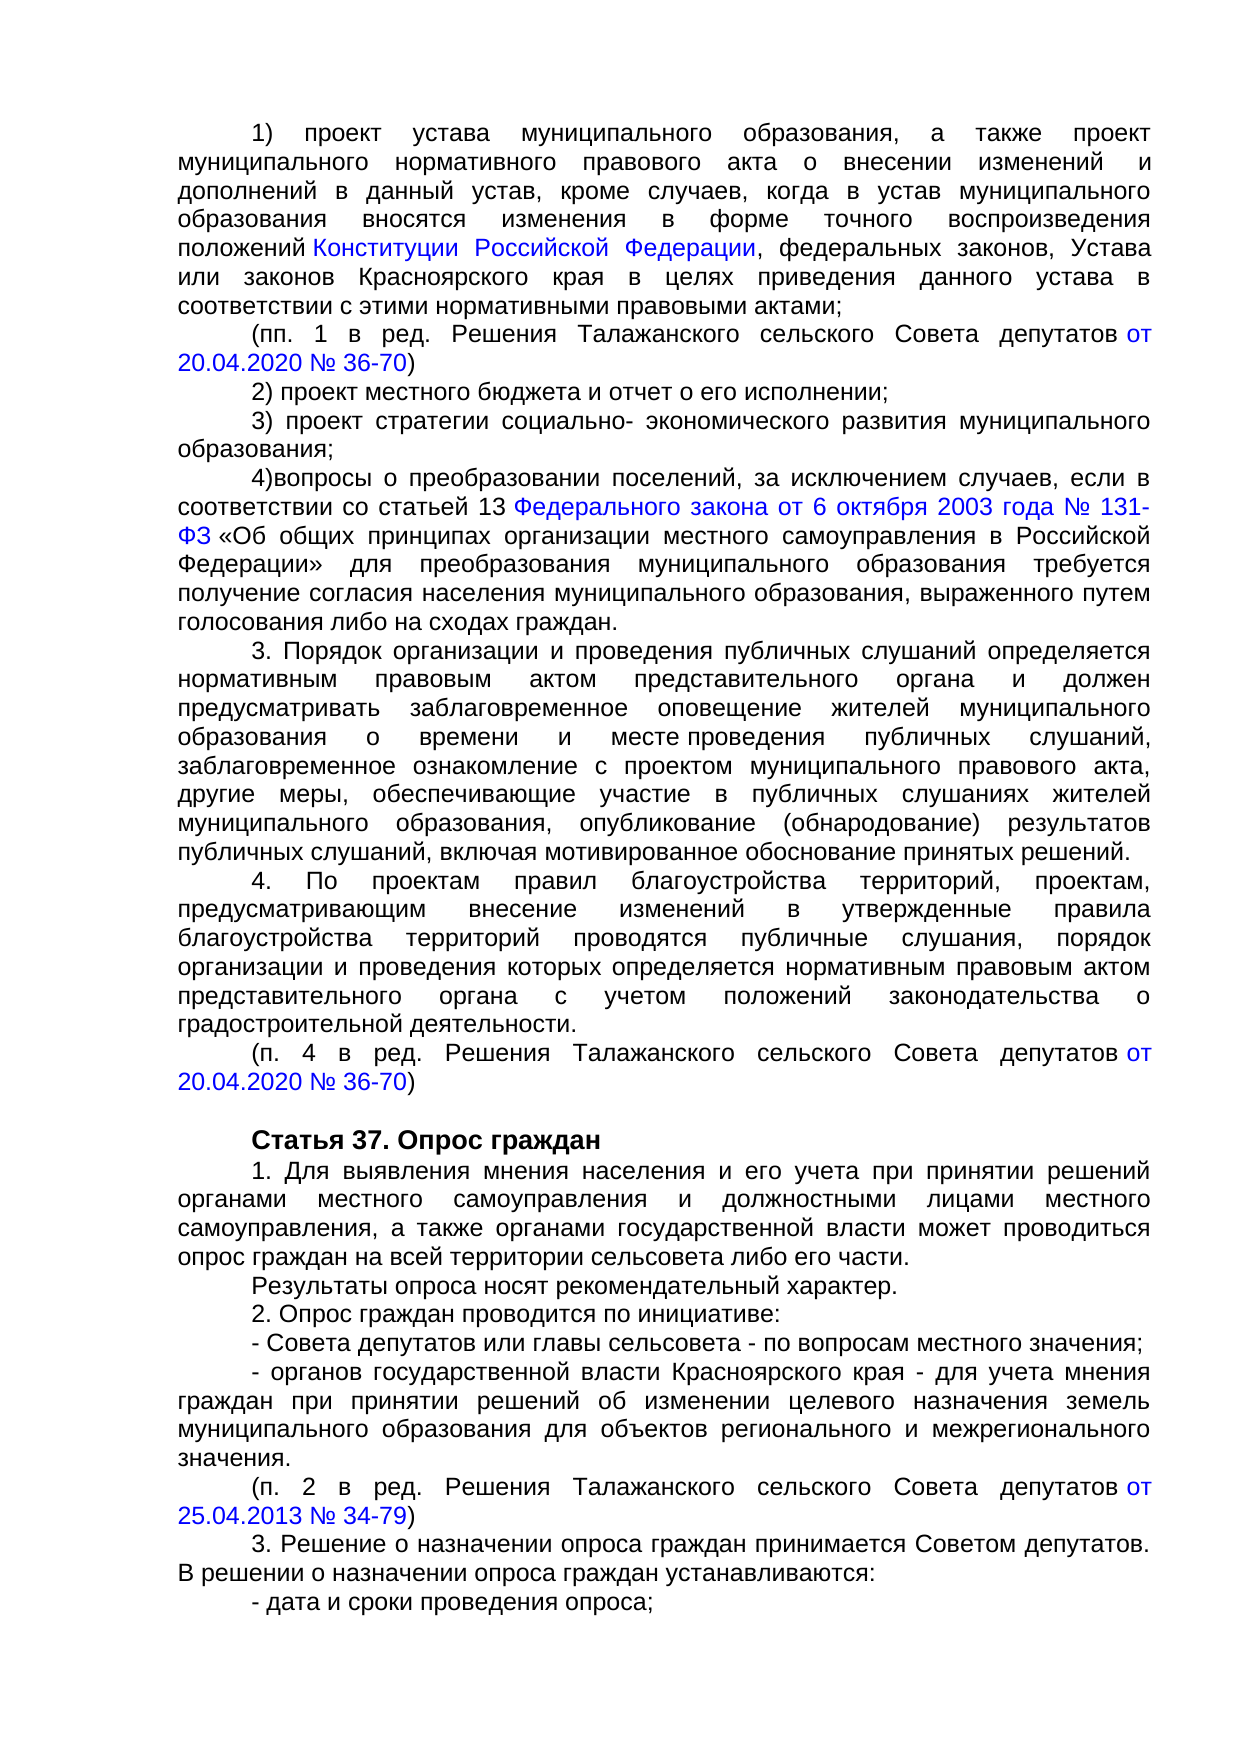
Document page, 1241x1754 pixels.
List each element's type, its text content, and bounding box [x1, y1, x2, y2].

text 1. Для выявления мнения населения и его учета при принятии решений органами местного самоуправления и должностными лицами местного самоуправления, а также органами государственной власти может проводиться опрос граждан на всей территории сельсовета либо его части. [177, 1156, 1152, 1271]
text 2. Опрос граждан проводится по инициативе: [177, 1299, 1152, 1328]
text 3) проект стратегии социально- экономического развития муниципального образования; [177, 406, 1152, 463]
text (п. 4 в ред. Решения Талажанского сельского Совета депутатов от 20.04.2020 № 36-70) [177, 1038, 1152, 1096]
text (п. 2 в ред. Решения Талажанского сельского Совета депутатов от 25.04.2013 № 34-79) [177, 1472, 1152, 1529]
text - органов государственной власти Красноярского края - для учета мнения граждан при принятии решений об изменении целевого назначения земель муниципального образования для объектов регионального и межрегионального значения. [177, 1357, 1152, 1472]
text 3. Решение о назначении опроса граждан принимается Советом депутатов. В решении о назначении опроса граждан устанавливаются: [177, 1529, 1152, 1587]
text - дата и сроки проведения опроса; [177, 1587, 1152, 1616]
text Статья 37. Опрос граждан [177, 1124, 1152, 1156]
text 3. Порядок организации и проведения публичных слушаний определяется нормативным правовым актом представительного органа и должен предусматривать заблаговременное оповещение жителей муниципального образования о времени и месте проведения публичных слушаний, заблаговременное ознакомление с проектом муниципального правового акта, другие меры, обеспечивающие участие в публичных слушаниях жителей муниципального образования, опубликование (обнародование) результатов публичных слушаний, включая мотивированное обоснование принятых решений. [177, 636, 1152, 866]
text Результаты опроса носят рекомендательный характер. [177, 1271, 1152, 1299]
text - Совета депутатов или главы сельсовета - по вопросам местного значения; [177, 1328, 1152, 1357]
text (пп. 1 в ред. Решения Талажанского сельского Совета депутатов от 20.04.2020 № 36-70) [177, 319, 1152, 377]
text 2) проект местного бюджета и отчет о его исполнении; [177, 377, 1152, 406]
text 4. По проектам правил благоустройства территорий, проектам, предусматривающим внесение изменений в утвержденные правила благоустройства территорий проводятся публичные слушания, порядок организации и проведения которых определяется нормативным правовым актом представительного органа с учетом положений законодательства о градостроительной деятельности. [177, 866, 1152, 1038]
text 1) проект устава муниципального образования, а также проект муниципального нормативного правового акта о внесении изменений и дополнений в данный устав, кроме случаев, когда в устав муниципального образования вносятся изменения в форме точного воспроизведения положений Конституции Российской Федерации, федеральных законов, Устава или законов Красноярского края в целях приведения данного устава в соответствии с этими нормативными правовыми актами; [177, 118, 1152, 319]
text 4)вопросы о преобразовании поселений, за исключением случаев, если в соответствии со статьей 13 Федерального закона от 6 октября 2003 года № 131-ФЗ «Об общих принципах организации местного самоуправления в Российской Федерации» для преобразования муниципального образования требуется получение согласия населения муниципального образования, выраженного путем голосования либо на сходах граждан. [177, 463, 1152, 636]
